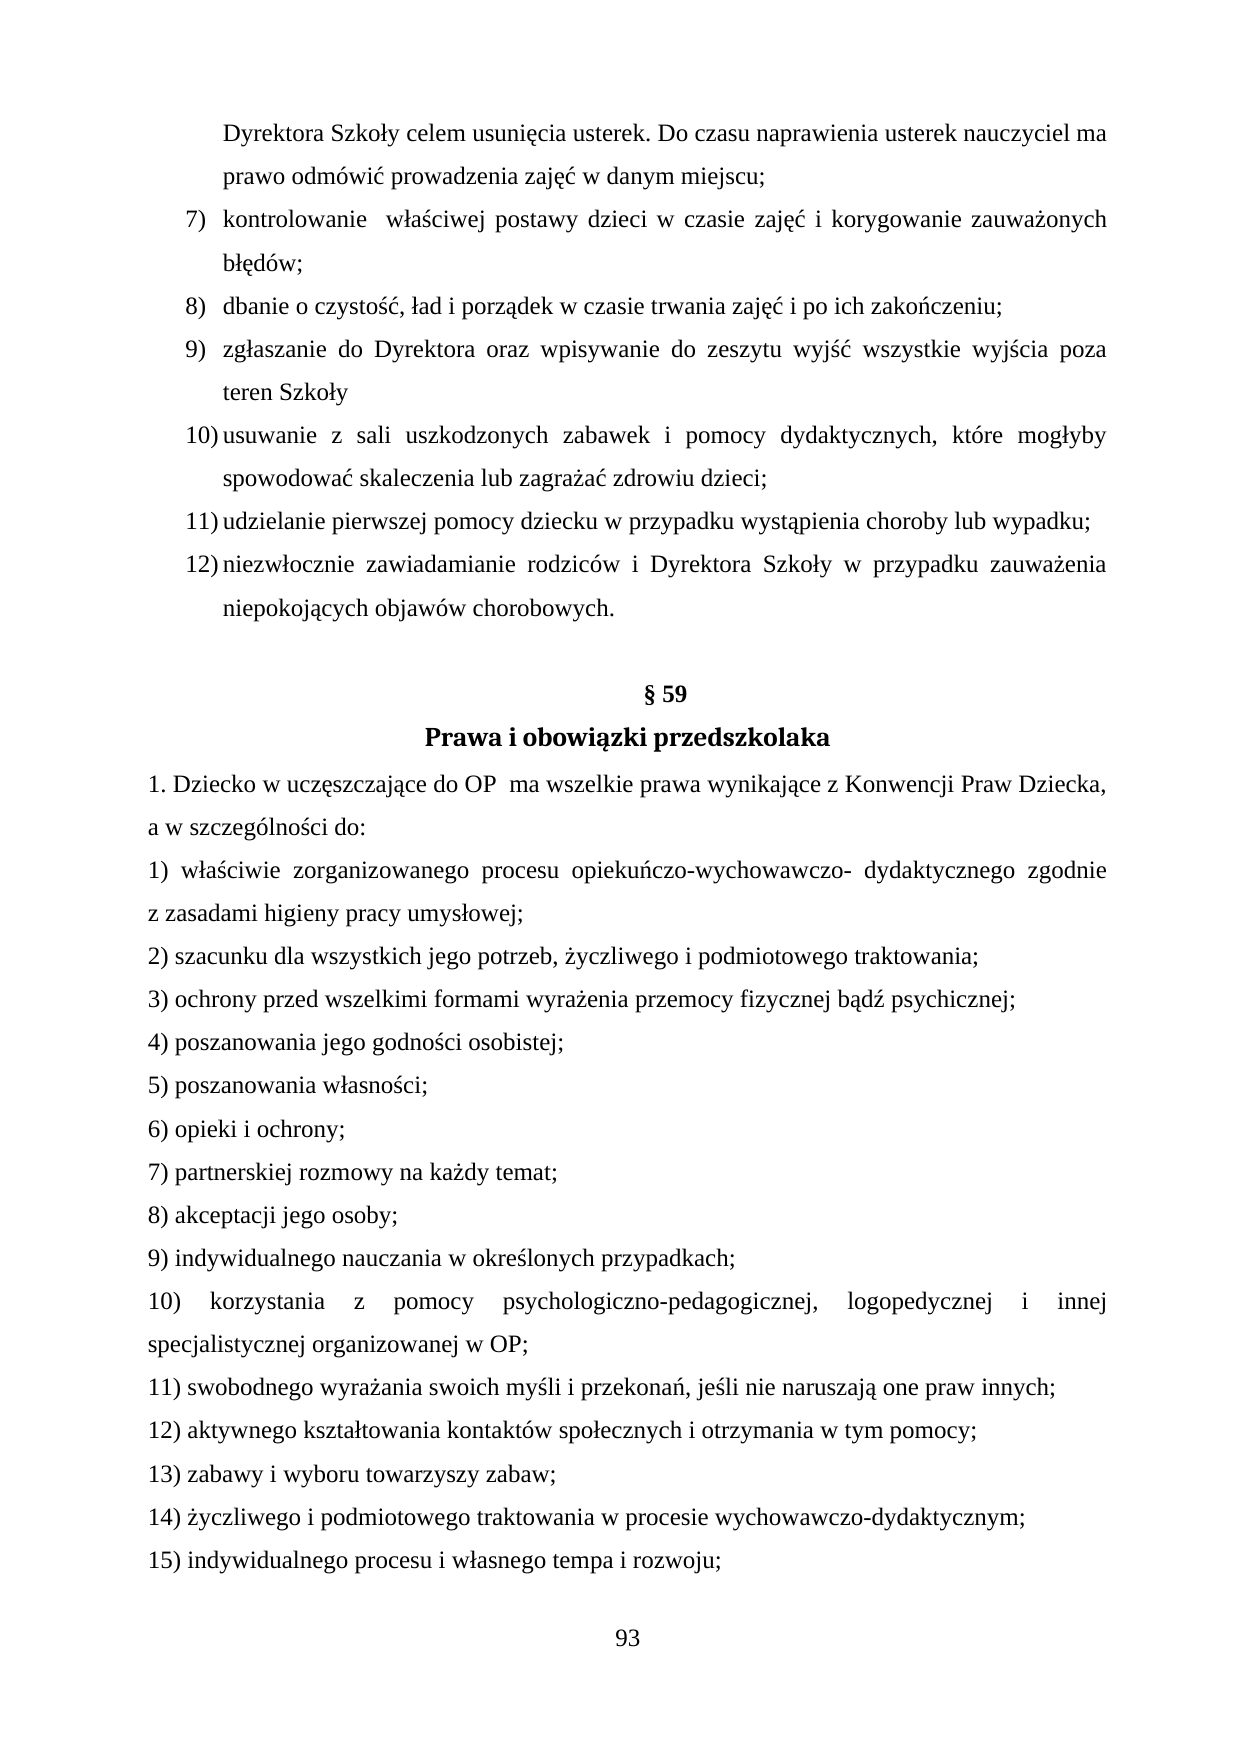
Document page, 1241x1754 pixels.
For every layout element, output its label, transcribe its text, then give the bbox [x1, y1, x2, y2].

list dbanie o czystość, ład i porządek w czasie trwania zajęć i po ich zakończeniu; [185, 291, 1107, 319]
text 5) poszanowania własności; [148, 1071, 1107, 1099]
text 13) zabawy i wyboru towarzyszy zabaw; [148, 1459, 1107, 1487]
list usuwanie z sali uszkodzonych zabawek i pomocy dydaktycznych, które mogłyby spowodować skaleczenia lub zagrażać zdrowiu dzieci; [185, 420, 1107, 492]
list zgłaszanie do Dyrektora oraz wpisywanie do zeszytu wyjść wszystkie wyjścia poza teren Szkoły [185, 334, 1107, 406]
text 1. Dziecko w uczęszczające do OP ma wszelkie prawa wynikające z Konwencji Praw Dziecka, a w szczególności do: [148, 769, 1107, 841]
list udzielanie pierwszej pomocy dziecku w przypadku wystąpienia choroby lub wypadku; [185, 506, 1107, 535]
text 15) indywidualnego procesu i własnego tempa i rozwoju; [148, 1545, 1107, 1574]
text 10) korzystania z pomocy psychologiczno-pedagogicznej, logopedycznej i innej specjalistycznej organizowanej w OP; [148, 1286, 1107, 1358]
text 4) poszanowania jego godności osobistej; [148, 1027, 1107, 1056]
text 6) opieki i ochrony; [148, 1114, 1107, 1142]
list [185, 118, 1107, 190]
text 12) aktywnego kształtowania kontaktów społecznych i otrzymania w tym pomocy; [148, 1416, 1107, 1444]
text 1) właściwie zorganizowanego procesu opiekuńczo-wychowawczo- dydaktycznego zgodnie z zasadami higieny pracy umysłowej; [148, 855, 1107, 927]
subtitle Prawa i obowiązki przedszkolaka [148, 722, 1107, 753]
text 2) szacunku dla wszystkich jego potrzeb, życzliwego i podmiotowego traktowania; [148, 941, 1107, 970]
list § 59 [223, 679, 1107, 708]
list niezwłocznie zawiadamianie rodziców i Dyrektora Szkoły w przypadku zauważenia niepokojących objawów chorobowych. [185, 549, 1107, 621]
text 11) swobodnego wyrażania swoich myśli i przekonań, jeśli nie naruszają one praw innych; [148, 1372, 1107, 1401]
list kontrolowanie właściwej postawy dzieci w czasie zajęć i korygowanie zauważonych błędów; [185, 204, 1107, 276]
text 7) partnerskiej rozmowy na każdy temat; [148, 1157, 1107, 1186]
text 3) ochrony przed wszelkimi formami wyrażenia przemocy fizycznej bądź psychicznej; [148, 984, 1107, 1013]
text 9) indywidualnego nauczania w określonych przypadkach; [148, 1243, 1107, 1272]
text 14) życzliwego i podmiotowego traktowania w procesie wychowawczo-dydaktycznym; [148, 1502, 1107, 1531]
text 8) akceptacji jego osoby; [148, 1200, 1107, 1229]
